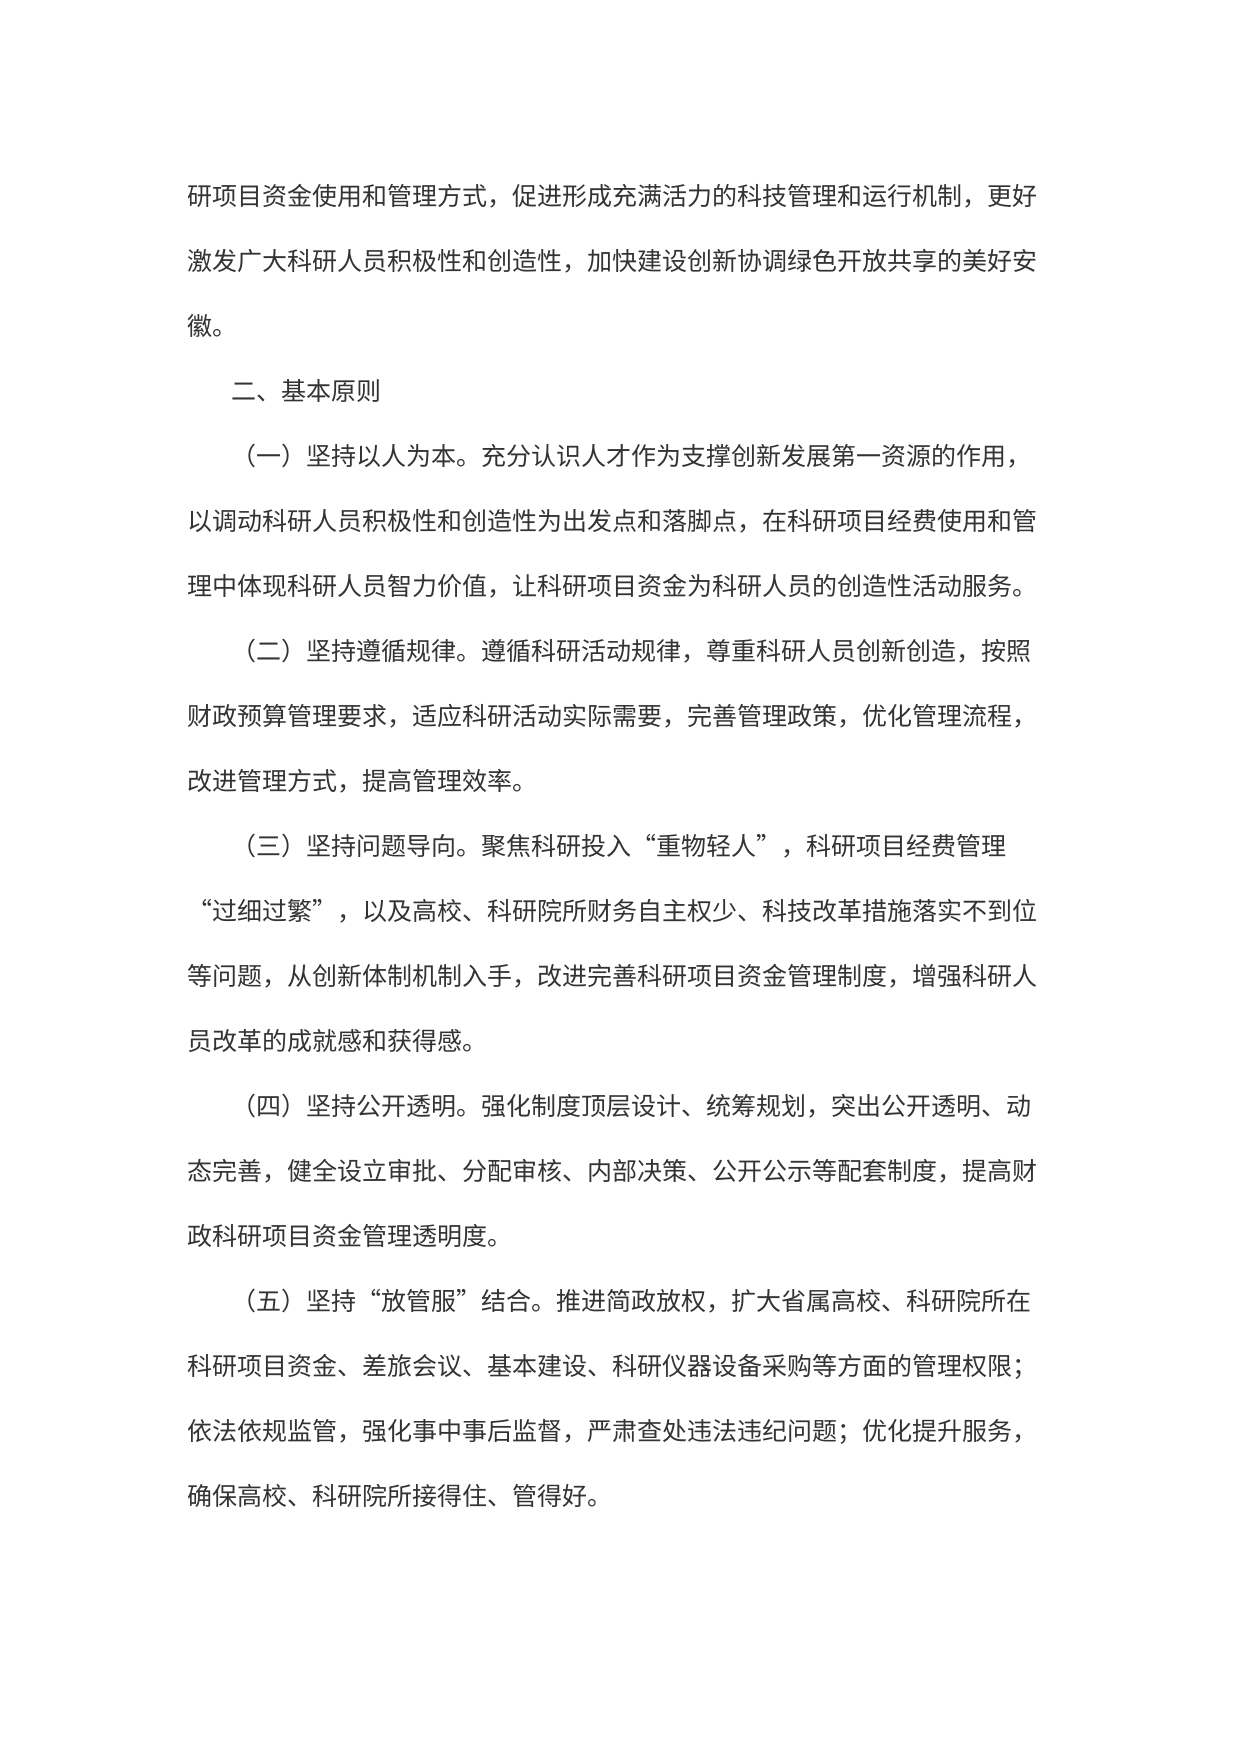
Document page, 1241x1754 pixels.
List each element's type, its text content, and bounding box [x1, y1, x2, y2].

text （二）坚持遵循规律。遵循科研活动规律，尊重科研人员创新创造，按照财政预算管理要求，适应科研活动实际需要，完善管理政策，优化管理流程，改进管理方式，提高管理效率。 [187, 617, 1053, 812]
text （五）坚持“放管服”结合。推进简政放权，扩大省属高校、科研院所在科研项目资金、差旅会议、基本建设、科研仪器设备采购等方面的管理权限；依法依规监管，强化事中事后监督，严肃查处违法违纪问题；优化提升服务，确保高校、科研院所接得住、管得好。 [187, 1267, 1053, 1527]
text （三）坚持问题导向。聚焦科研投入“重物轻人”，科研项目经费管理“过细过繁”，以及高校、科研院所财务自主权少、科技改革措施落实不到位等问题，从创新体制机制入手，改进完善科研项目资金管理制度，增强科研人员改革的成就感和获得感。 [187, 812, 1053, 1072]
text （四）坚持公开透明。强化制度顶层设计、统筹规划，突出公开透明、动态完善，健全设立审批、分配审核、内部决策、公开公示等配套制度，提高财政科研项目资金管理透明度。 [187, 1072, 1053, 1267]
text 二、基本原则 [187, 357, 1053, 422]
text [187, 162, 1053, 357]
text （一）坚持以人为本。充分认识人才作为支撑创新发展第一资源的作用，以调动科研人员积极性和创造性为出发点和落脚点，在科研项目经费使用和管理中体现科研人员智力价值，让科研项目资金为科研人员的创造性活动服务。 [187, 422, 1053, 617]
